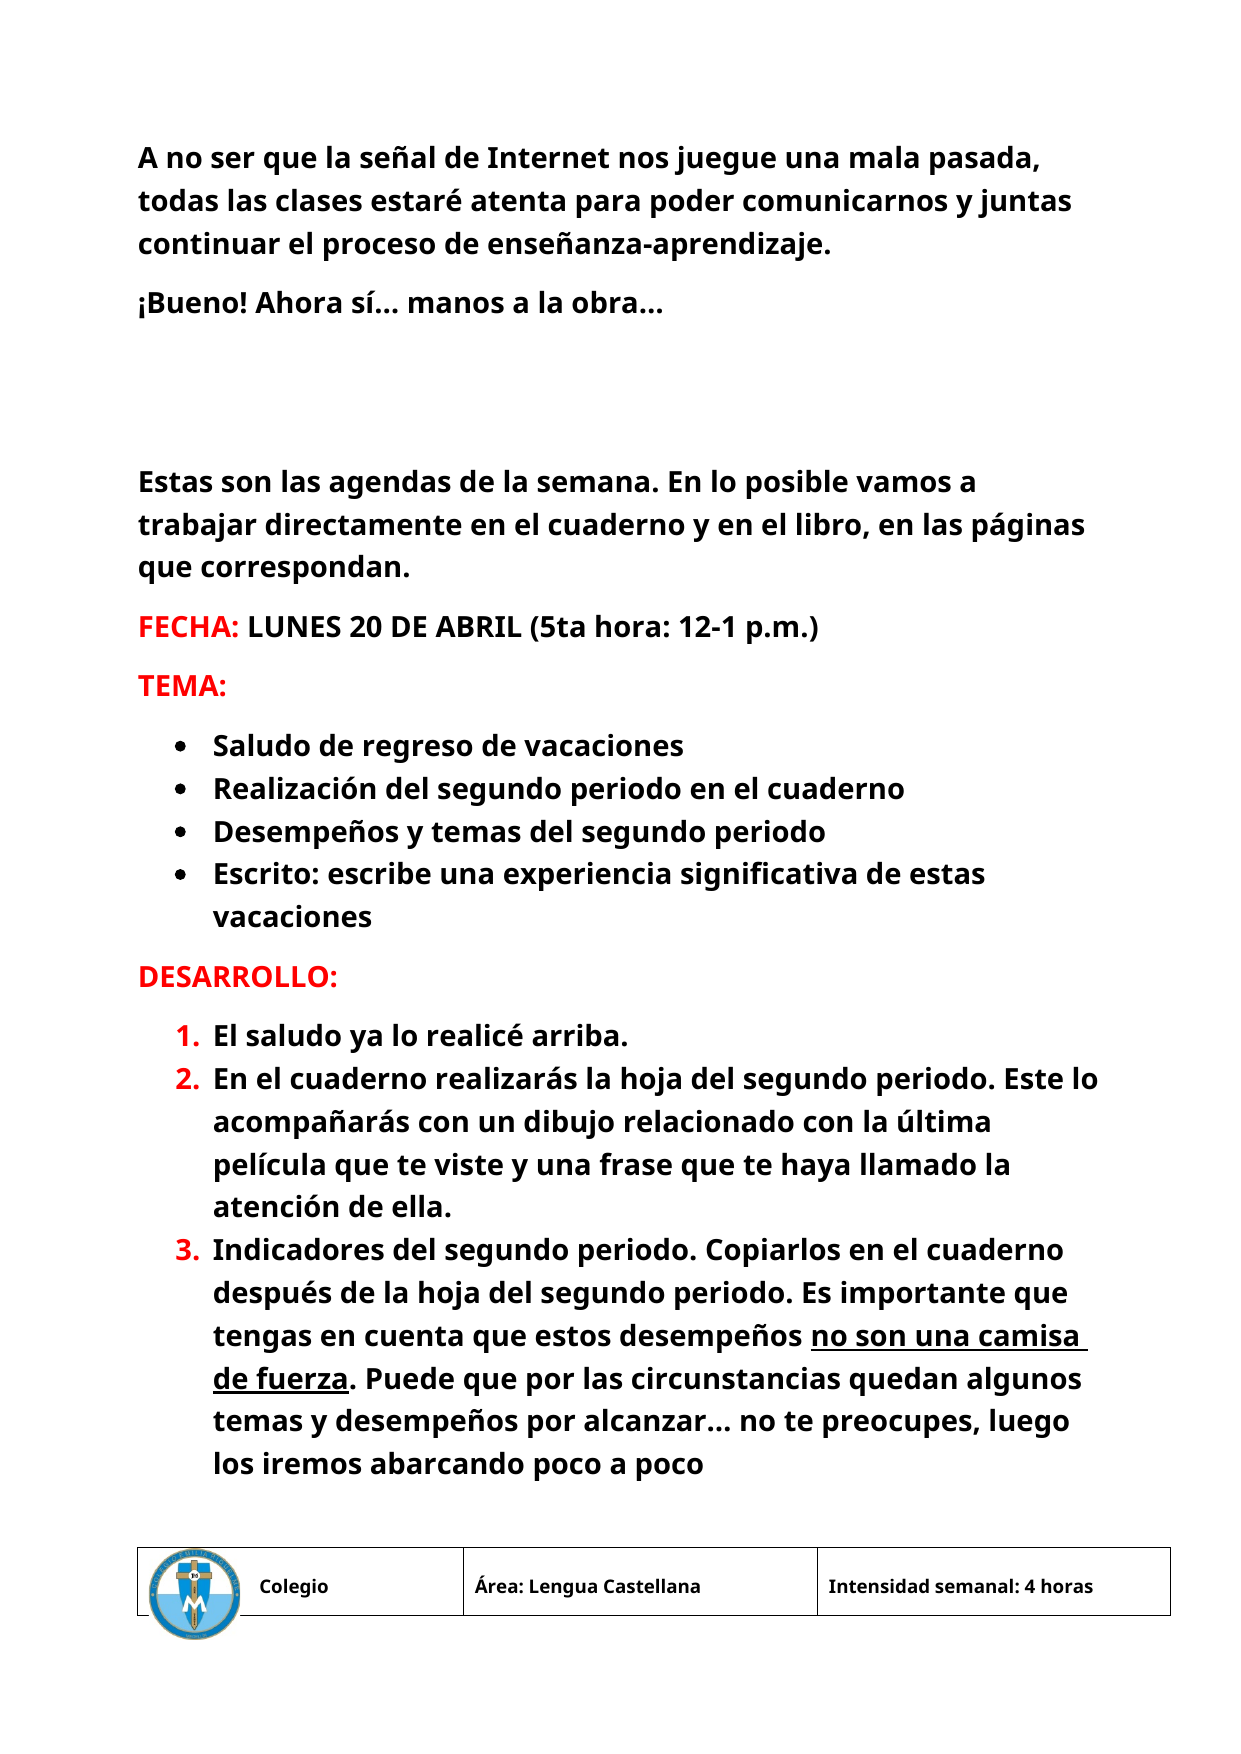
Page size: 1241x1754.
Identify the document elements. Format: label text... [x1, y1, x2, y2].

table_header Colegio Emilia Riquelme [241, 1548, 463, 1615]
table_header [818, 1548, 1170, 1615]
text TEMA: [138, 666, 1103, 705]
text Estas son las agendas de la semana. En lo posible vamos a trabajar directamente en el cuaderno y en el libro, en las páginas que correspondan. [138, 461, 1103, 586]
text DESARROLLO: [138, 956, 1103, 996]
list El saludo ya lo realicé arriba. [175, 1015, 1103, 1055]
list Escrito: escribe una experiencia significativa de estas vacaciones [175, 854, 1103, 936]
list Desempeños y temas del segundo periodo [175, 811, 1103, 851]
text ¡Bueno! Ahora sí… manos a la obra… [138, 283, 1103, 322]
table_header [464, 1548, 817, 1615]
list Saludo de regreso de vacaciones [175, 725, 1103, 765]
list Indicadores del segundo periodo. Copiarlos en el cuaderno después de la hoja del segundo periodo. Es importante que tengas en cuenta que estos desempeños no son una camisa de fuerza. Puede que por las circunstancias quedan algunos temas y desempeños por alcanzar… no te preocupes, luego los iremos abarcando poco a poco [175, 1229, 1103, 1483]
list En el cuaderno realizarás la hoja del segundo periodo. Este lo acompañarás con un dibujo relacionado con la última película que te viste y una frase que te haya llamado la atención de ella. [175, 1058, 1103, 1226]
text A no ser que la señal de Internet nos juegue una mala pasada, todas las clases estaré atenta para poder comunicarnos y juntas continuar el proceso de enseñanza-aprendizaje. [138, 138, 1103, 263]
picture [148, 1548, 241, 1640]
text FECHA: LUNES 20 DE ABRIL (5ta hora: 12-1 p.m.) [138, 606, 1103, 646]
list Realización del segundo periodo en el cuaderno [175, 768, 1103, 808]
